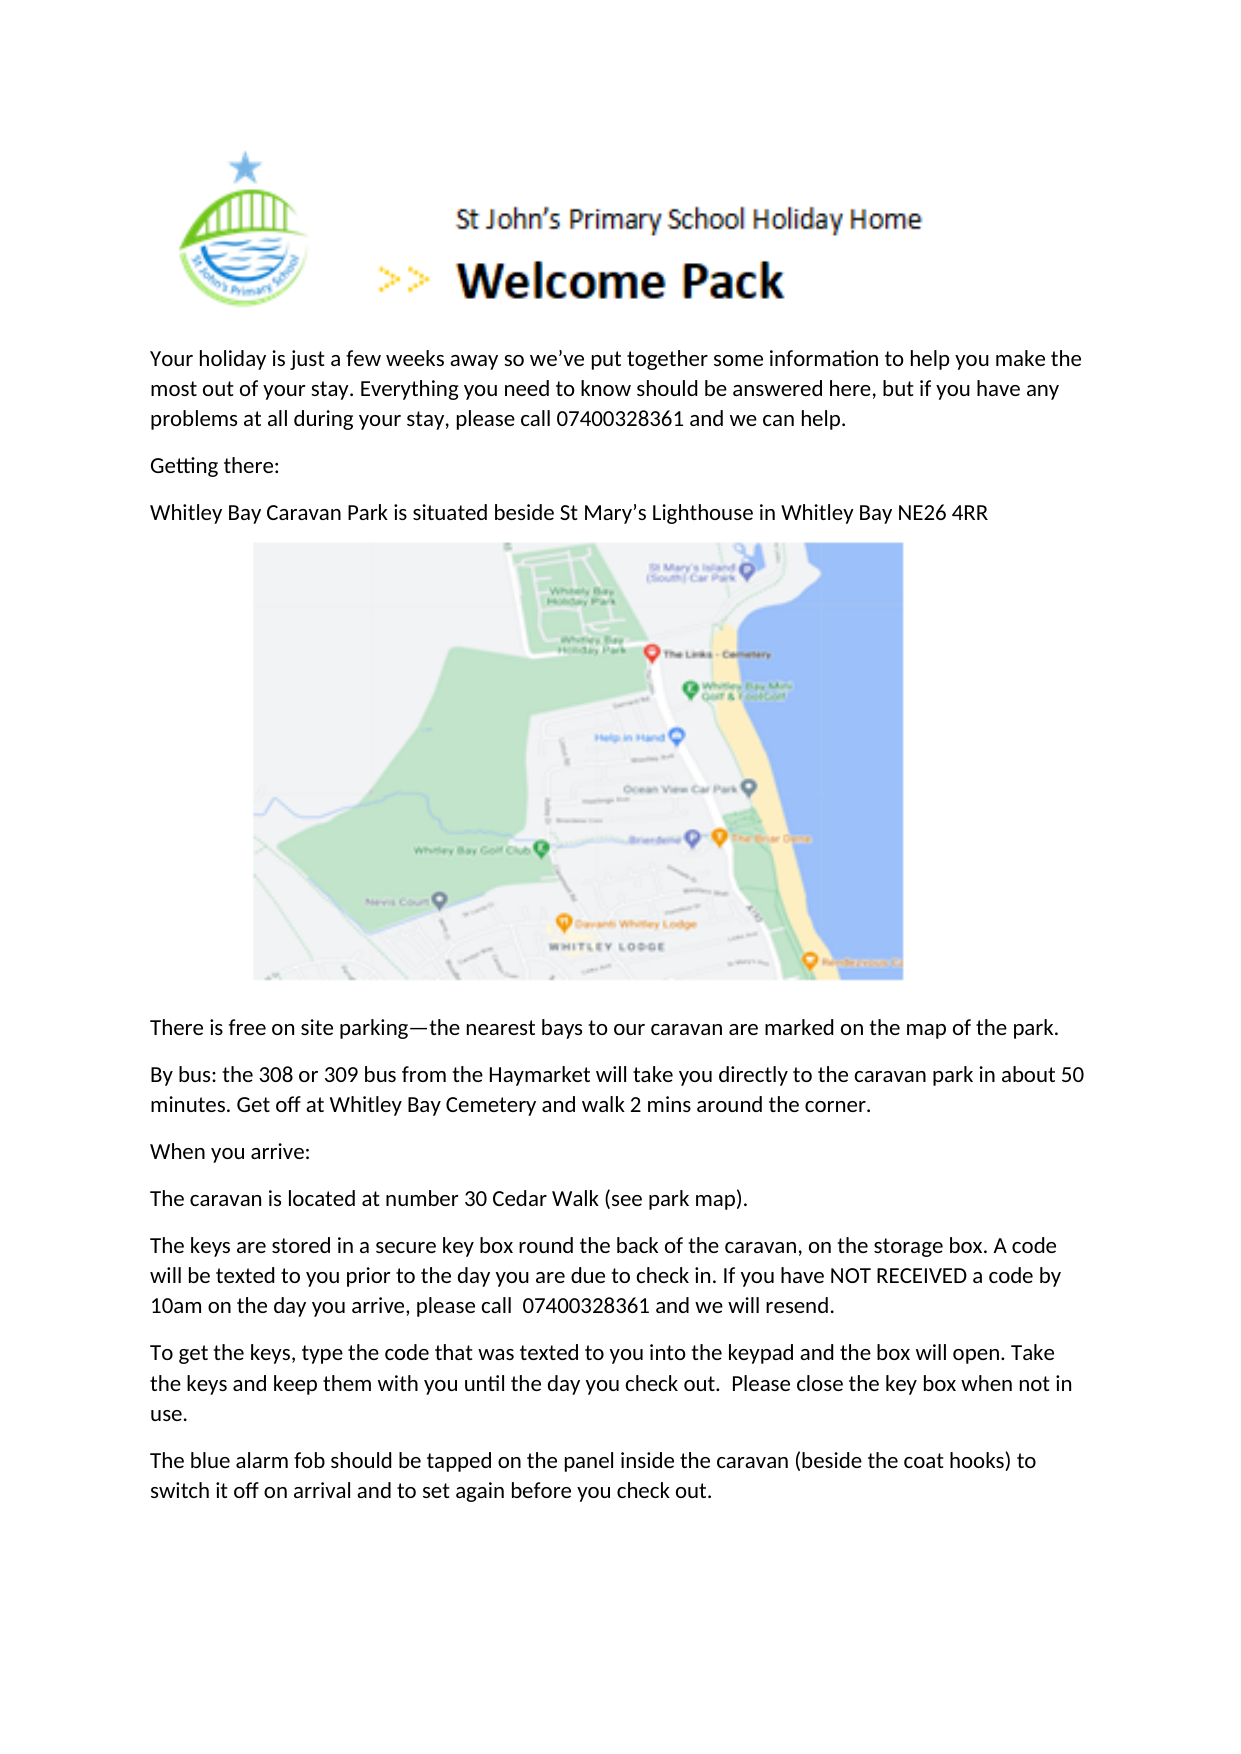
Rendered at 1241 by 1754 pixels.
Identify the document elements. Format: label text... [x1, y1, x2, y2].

text Getting there: [150, 451, 1090, 479]
text Your holiday is just a few weeks away so we’ve put together some information to help you make the most out of your stay. Everything you need to know should be answered here, but if you have any problems at all during your stay, please call 07400328361 and we can help. [150, 344, 1090, 432]
text The caravan is located at number 30 Cedar Walk (see park map). [150, 1184, 1090, 1212]
text The blue alarm fob should be tapped on the panel inside the caravan (beside the coat hooks) to switch it off on arrival and to set again before you check out. [150, 1446, 1090, 1504]
text When you arrive: [150, 1137, 1090, 1165]
text Whitley Bay Caravan Park is situated beside St Mary’s Lighthouse in Whitley Bay NE26 4RR [150, 498, 1090, 526]
text To get the keys, type the code that was texted to you into the keypad and the box will open. Take the keys and keep them with you until the day you check out. Please close the key box when not in use. [150, 1338, 1090, 1427]
picture [231, 541, 920, 983]
picture [150, 150, 1074, 325]
text There is free on site parking—the nearest bays to our caravan are marked on the map of the park. [150, 1013, 1090, 1041]
text By bus: the 308 or 309 bus from the Haymarket will take you directly to the caravan park in about 50 minutes. Get off at Whitley Bay Cemetery and walk 2 mins around the corner. [150, 1060, 1090, 1118]
text The keys are stored in a secure key box round the back of the caravan, on the storage box. A code will be texted to you prior to the day you are due to check in. If you have NOT RECEIVED a code by 10am on the day you arrive, please call 07400328361 and we will resend. [150, 1231, 1090, 1319]
